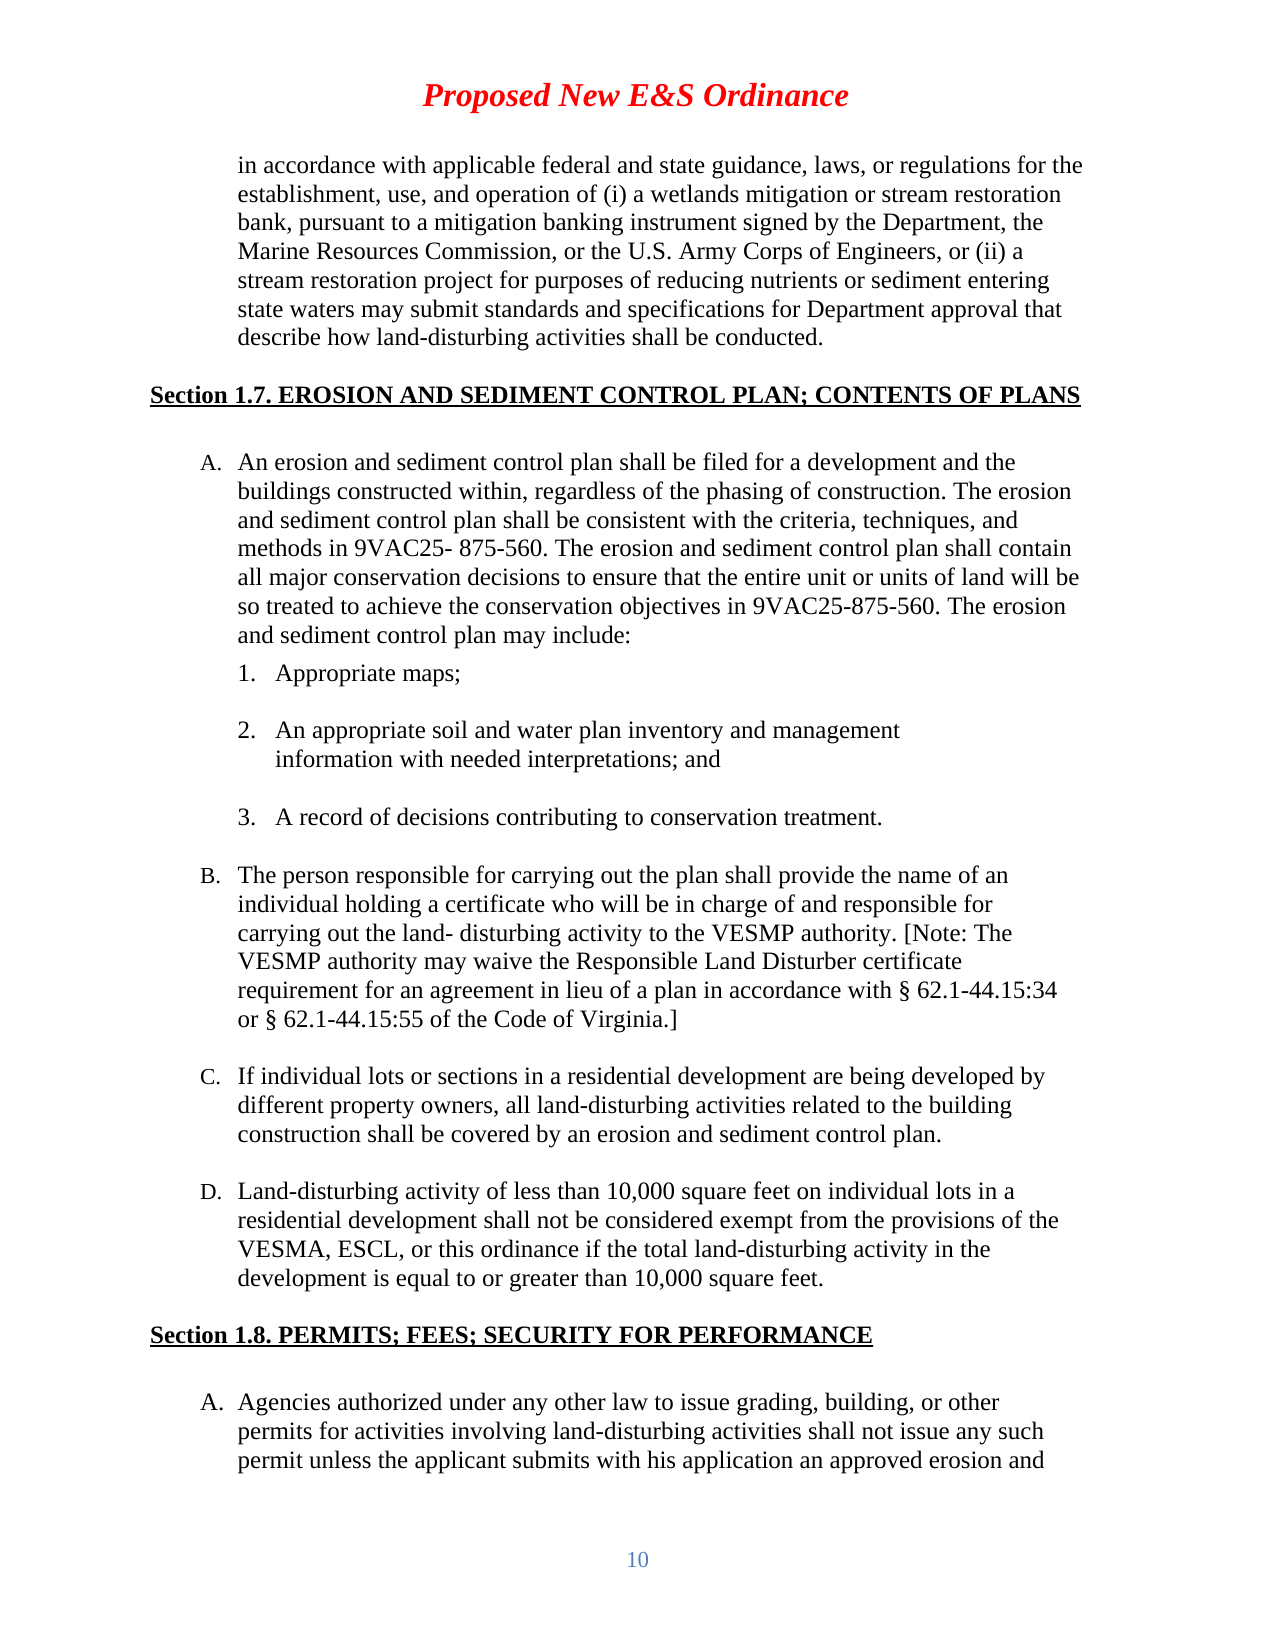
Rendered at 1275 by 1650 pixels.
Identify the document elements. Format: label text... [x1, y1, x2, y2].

list If individual lots or sections in a residential development are being developed by different property owners, all land-disturbing activities related to the building construction shall be covered by an erosion and sediment control plan. [200, 1061, 1076, 1148]
subtitle Section 1.8. PERMITS; FEES; SECURITY FOR PERFORMANCE [150, 1320, 1125, 1349]
list An appropriate soil and water plan inventory and management information with needed interpretations; and [237, 715, 1024, 773]
list The person responsible for carrying out the plan shall provide the name of an individual holding a certificate who will be in charge of and responsible for carrying out the land- disturbing activity to the VESMP authority. [Note: The VESMP authority may waive the Responsible Land Disturber certificate requirement for an agreement in lieu of a plan in accordance with § 62.1-44.15:34 or § 62.1-44.15:55 of the Code of Virginia.] [200, 860, 1077, 1033]
subtitle Section 1.7. EROSION AND SEDIMENT CONTROL PLAN; CONTENTS OF PLANS [150, 380, 1125, 409]
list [200, 150, 1087, 351]
list Appropriate maps; [237, 658, 1125, 686]
list Land-disturbing activity of less than 10,000 square feet on individual lots in a residential development shall not be considered exempt from the provisions of the VESMA, ESCL, or this ordinance if the total land-disturbing activity in the development is equal to or greater than 10,000 square feet. [200, 1176, 1073, 1291]
list A record of decisions contributing to conservation treatment. [237, 802, 1125, 830]
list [200, 1387, 1064, 1474]
list An erosion and sediment control plan shall be filed for a development and the buildings constructed within, regardless of the phasing of construction. The erosion and sediment control plan shall be consistent with the criteria, techniques, and methods in 9VAC25- 875-560. The erosion and sediment control plan shall contain all major conservation decisions to ensure that the entire unit or units of land will be so treated to achieve the conservation objectives in 9VAC25-875-560. The erosion and sediment control plan may include: [200, 447, 1081, 648]
